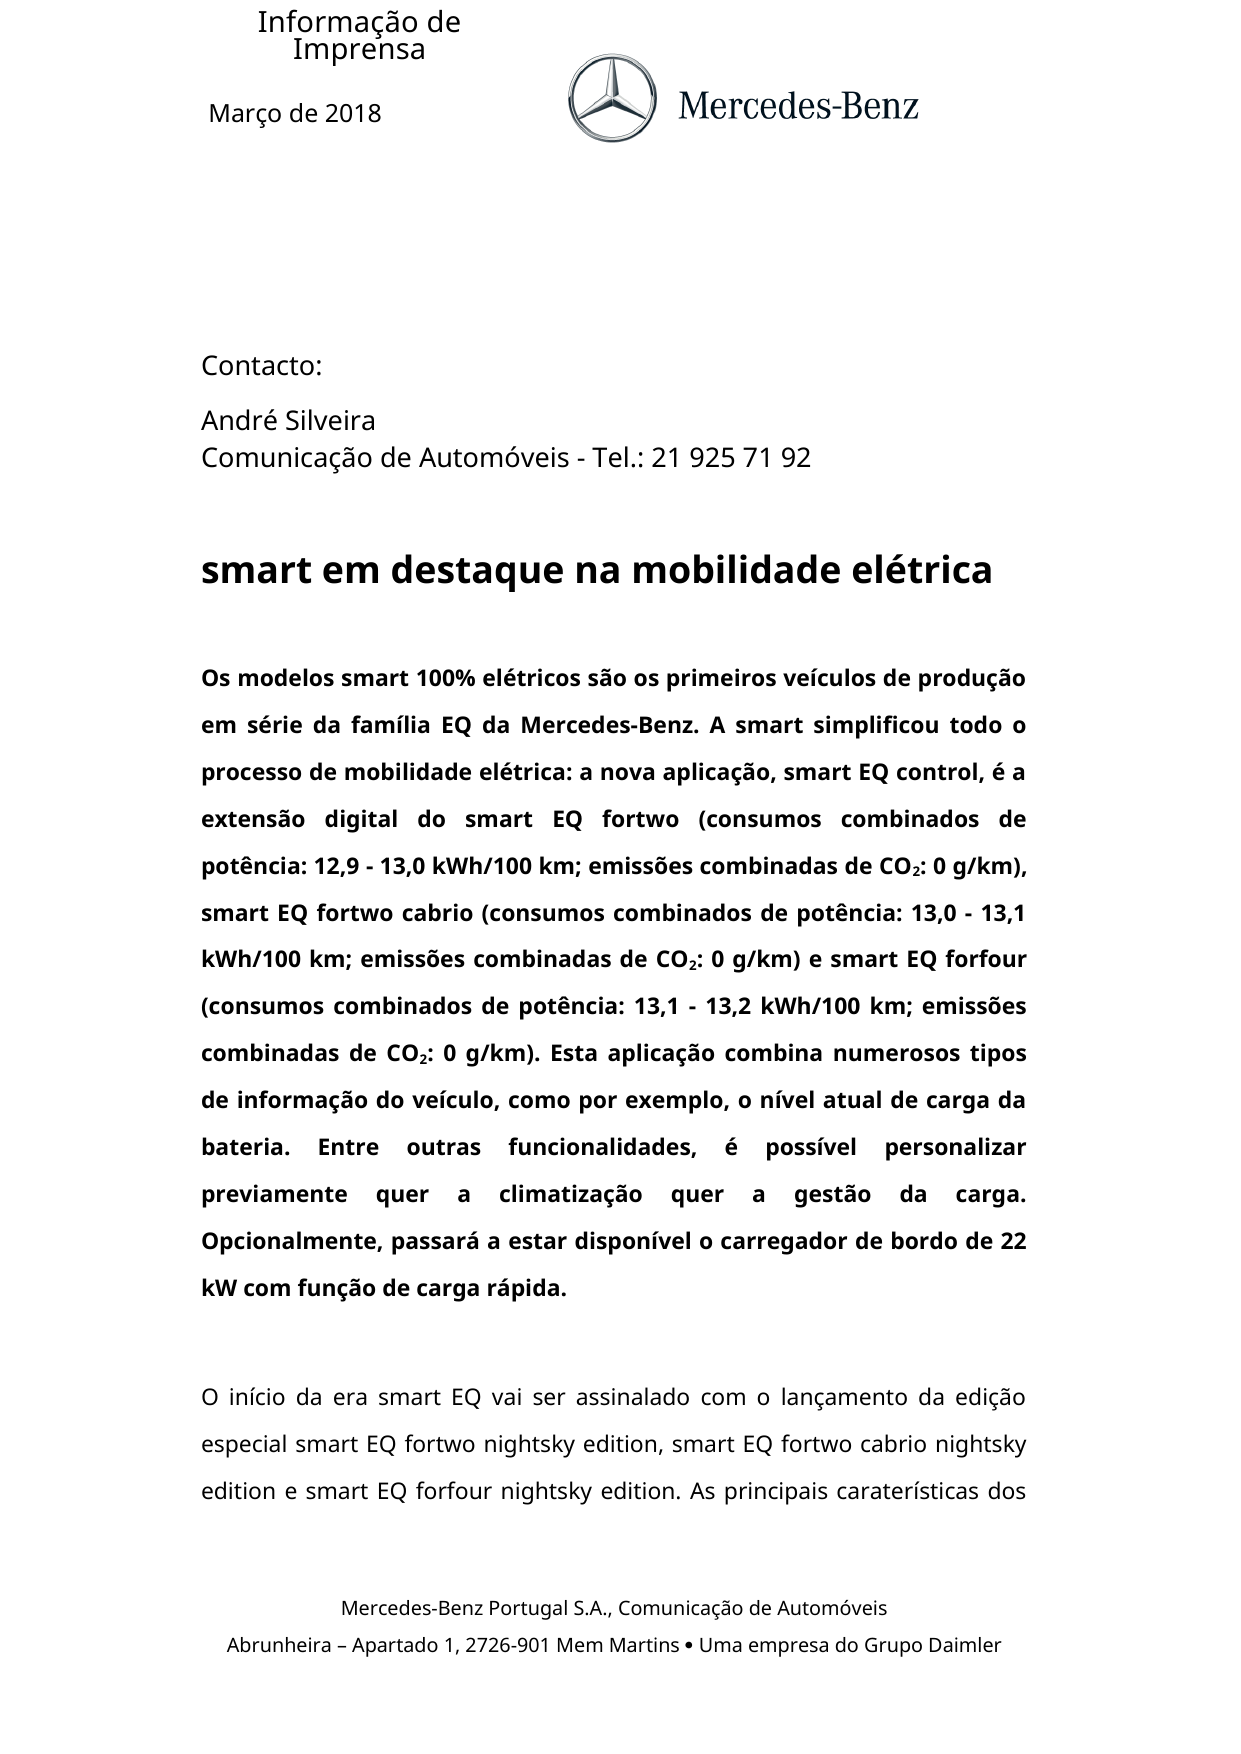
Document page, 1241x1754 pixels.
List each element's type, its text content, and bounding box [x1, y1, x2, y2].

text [201, 1381, 1028, 1506]
text Os modelos smart 100% elétricos são os primeiros veículos de produção em série da família EQ da Mercedes-Benz. A smart simplificou todo o processo de mobilidade elétrica: a nova aplicação, smart EQ control, é a extensão digital do smart EQ fortwo (consumos combinados de potência: 12,9 - 13,0 kWh/100 km; emissões combinadas de CO2: 0 g/km), smart EQ fortwo cabrio (consumos combinados de potência: 13,0 - 13,1 kWh/100 km; emissões combinadas de CO2: 0 g/km) e smart EQ forfour (consumos combinados de potência: 13,1 - 13,2 kWh/100 km; emissões combinadas de CO2: 0 g/km). Esta aplicação combina numerosos tipos de informação do veículo, como por exemplo, o nível atual de carga da bateria. Entre outras funcionalidades, é possível personalizar previamente quer a climatização quer a gestão da carga. Opcionalmente, passará a estar disponível o carregador de bordo de 22 kW com função de carga rápida. [201, 662, 1028, 1303]
picture [553, 9, 1233, 157]
text André Silveira [201, 402, 1028, 438]
text smart em destaque na mobilidade elétrica [201, 543, 1028, 594]
text Comunicação de Automóveis - Tel.: 21 925 71 92 [201, 438, 1028, 475]
text Contacto: [201, 346, 1061, 383]
